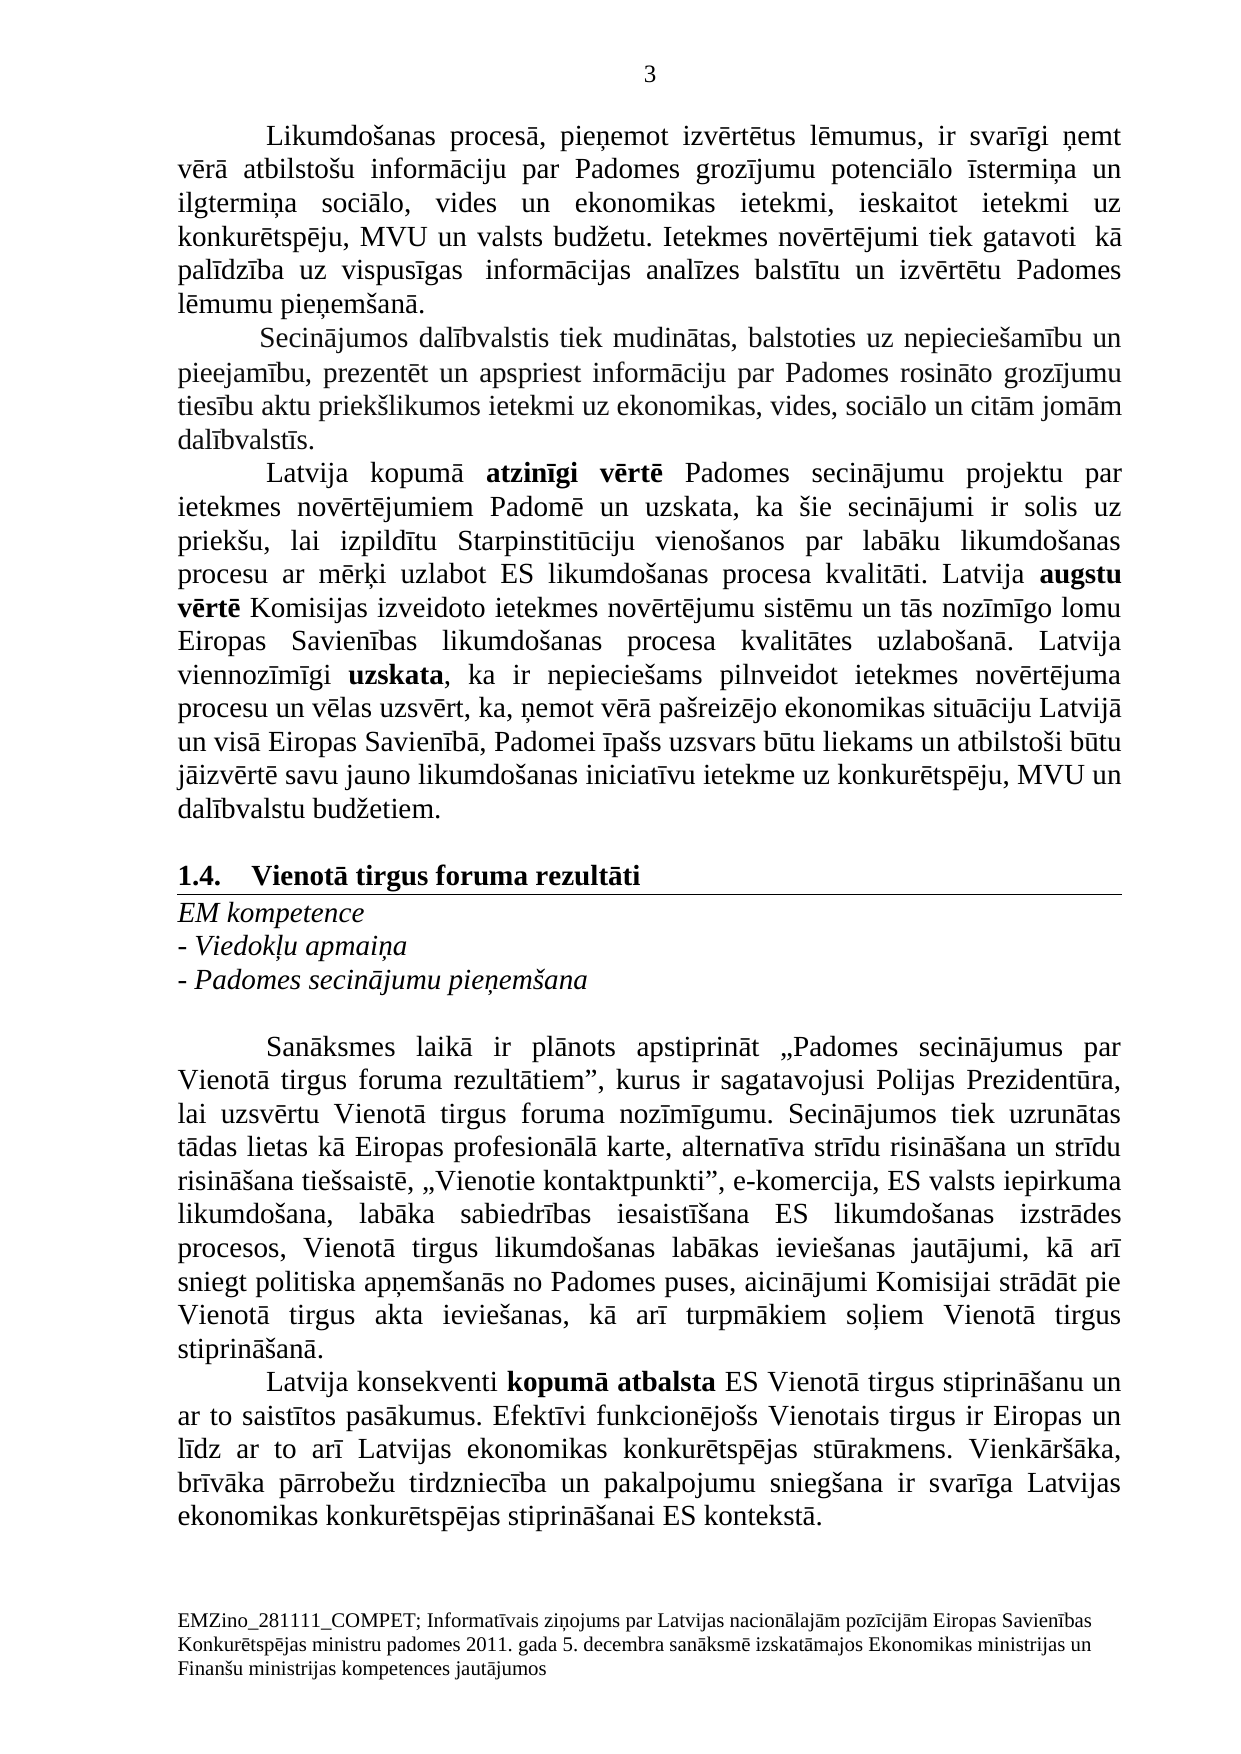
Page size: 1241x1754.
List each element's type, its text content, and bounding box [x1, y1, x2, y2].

text Latvija konsekventi kopumā atbalsta ES Vienotā tirgus stiprināšanu un ar to saistītos pasākumus. Efektīvi funkcionējošs Vienotais tirgus ir Eiropas un līdz ar to arī Latvijas ekonomikas konkurētspējas stūrakmens. Vienkāršāka, brīvāka pārrobežu tirdzniecība un pakalpojumu sniegšana ir svarīga Latvijas ekonomikas konkurētspējas stiprināšanai ES kontekstā. [177, 1364, 1122, 1532]
list Vienotā tirgus foruma rezultāti [177, 858, 1122, 894]
text Secinājumos dalībvalstis tiek mudinātas, balstoties uz nepieciešamību un pieejamību, prezentēt un apspriest informāciju par Padomes rosināto grozījumu tiesību aktu priekšlikumos ietekmi uz ekonomikas, vides, sociālo un citām jomām dalībvalstīs. [177, 319, 1122, 456]
text Latvija kopumā atzinīgi vērtē Padomes secinājumu projektu par ietekmes novērtējumiem Padomē un uzskata, ka šie secinājumi ir solis uz priekšu, lai izpildītu Starpinstitūciju vienošanos par labāku likumdošanas procesu ar mērķi uzlabot ES likumdošanas procesa kvalitāti. Latvija augstu vērtē Komisijas izveidoto ietekmes novērtējumu sistēmu un tās nozīmīgo lomu Eiropas Savienības likumdošanas procesa kvalitātes uzlabošanā. Latvija viennozīmīgi uzskata, ka ir nepieciešams pilnveidot ietekmes novērtējuma procesu un vēlas uzsvērt, ka, ņemot vērā pašreizējo ekonomikas situāciju Latvijā un visā Eiropas Savienībā, Padomei īpašs uzsvars būtu liekams un atbilstoši būtu jāizvērtē savu jauno likumdošanas iniciatīvu ietekme uz konkurētspēju, MVU un dalībvalstu budžetiem. [177, 456, 1122, 824]
text EM kompetence [177, 895, 1122, 928]
text - Viedokļu apmaiņa [177, 928, 1122, 962]
text - Padomes secinājumu pieņemšana [177, 962, 1122, 995]
text Likumdošanas procesā, pieņemot izvērtētus lēmumus, ir svarīgi ņemt vērā atbilstošu informāciju par Padomes grozījumu potenciālo īstermiņa un ilgtermiņa sociālo, vides un ekonomikas ietekmi, ieskaitot ietekmi uz konkurētspēju, MVU un valsts budžetu. Ietekmes novērtējumi tiek gatavoti kā palīdzība uz vispusīgas informācijas analīzes balstītu un izvērtētu Padomes lēmumu pieņemšanā. [177, 118, 1122, 319]
text Sanāksmes laikā ir plānots apstiprināt „Padomes secinājumus par Vienotā tirgus foruma rezultātiem”, kurus ir sagatavojusi Polijas Prezidentūra, lai uzsvērtu Vienotā tirgus foruma nozīmīgumu. Secinājumos tiek uzrunātas tādas lietas kā Eiropas profesionālā karte, alternatīva strīdu risināšana un strīdu risināšana tiešsaistē, „Vienotie kontaktpunkti”, e-komercija, ES valsts iepirkuma likumdošana, labāka sabiedrības iesaistīšana ES likumdošanas izstrādes procesos, Vienotā tirgus likumdošanas labākas ieviešanas jautājumi, kā arī sniegt politiska apņemšanās no Padomes puses, aicinājumi Komisijai strādāt pie Vienotā tirgus akta ieviešanas, kā arī turpmākiem soļiem Vienotā tirgus stiprināšanā. [177, 1029, 1122, 1364]
